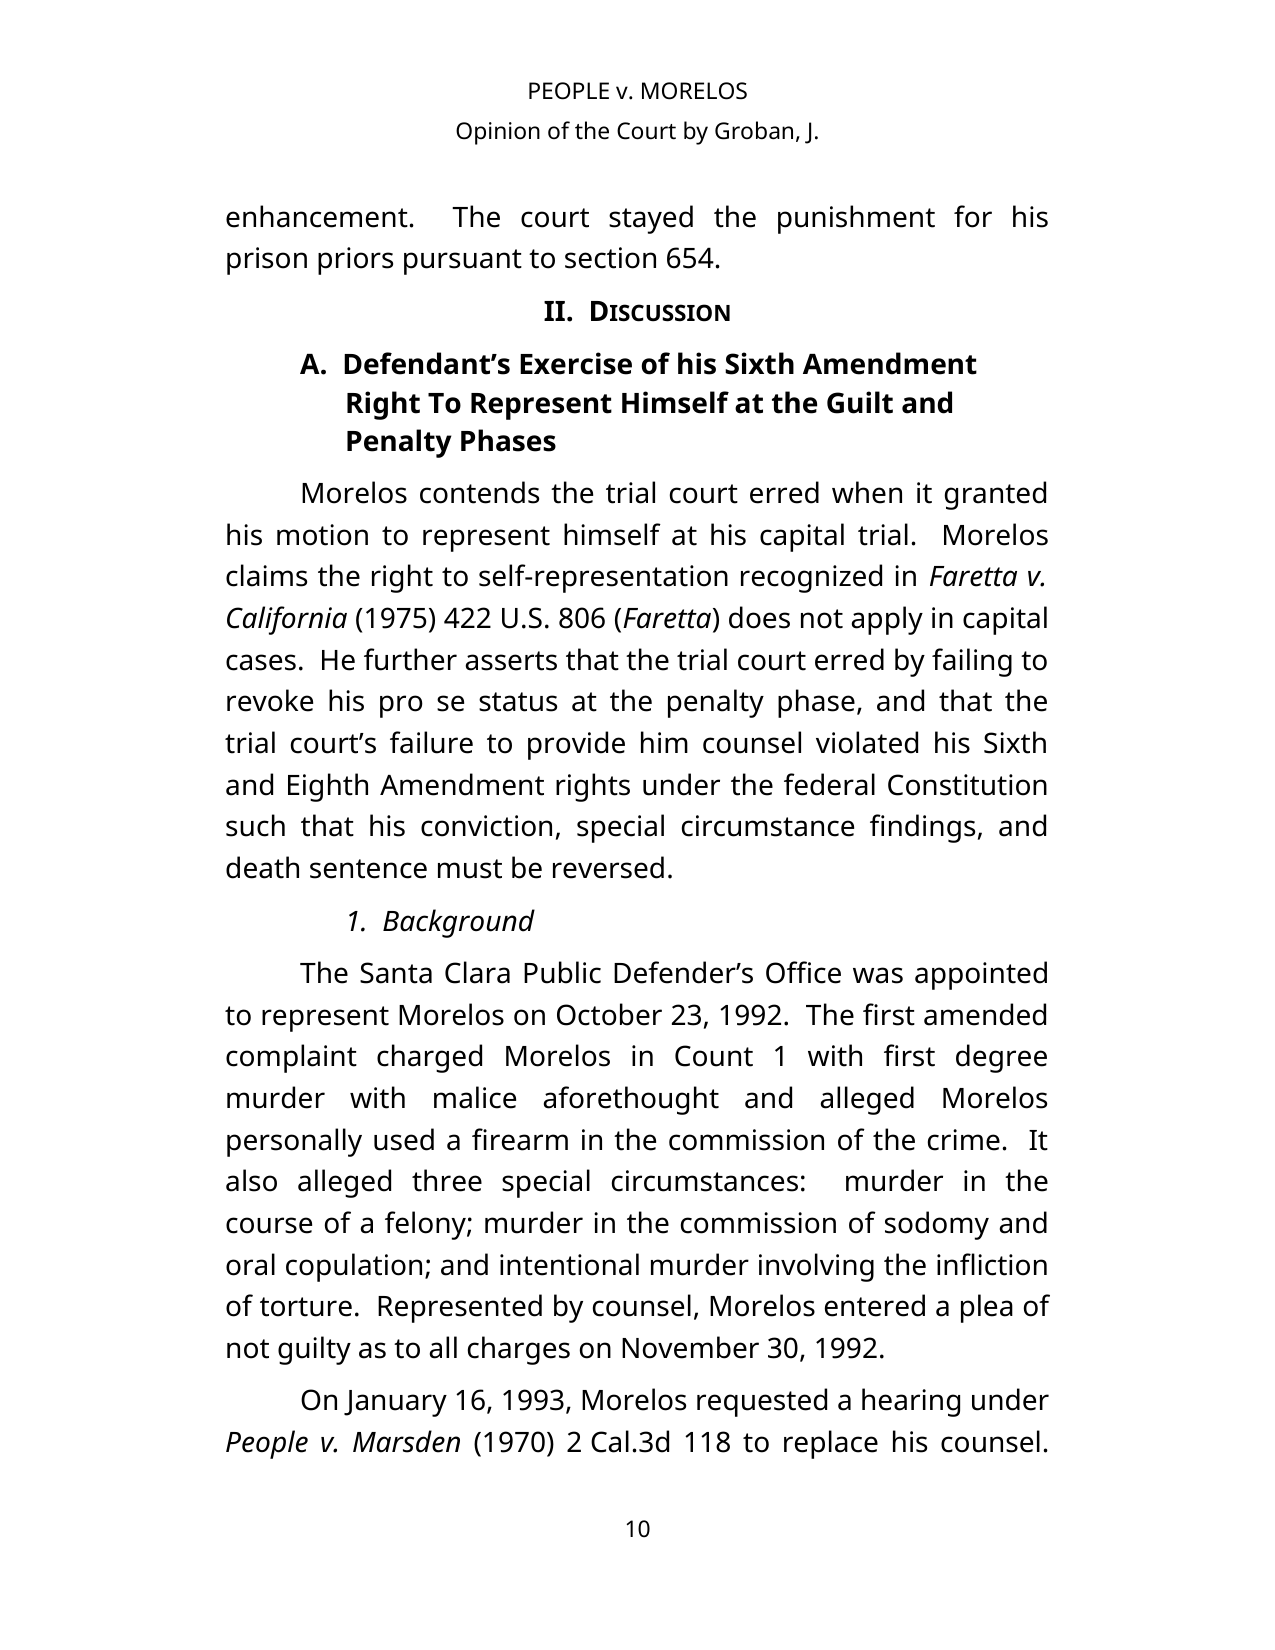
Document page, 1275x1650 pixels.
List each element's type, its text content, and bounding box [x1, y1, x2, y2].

subtitle A. Defendant’s Exercise of his Sixth Amendment Right To Represent Himself at the Guilt and Penalty Phases [300, 344, 1050, 459]
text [225, 194, 1050, 277]
text Morelos contends the trial court erred when it granted his motion to represent himself at his capital trial. Morelos claims the right to self-representation recognized in Faretta v. California (1975) 422 U.S. 806 (Faretta) does not apply in capital cases. He further asserts that the trial court erred by failing to revoke his pro se status at the penalty phase, and that the trial court’s failure to provide him counsel violated his Sixth and Eighth Amendment rights under the federal Constitution such that his conviction, special circumstance findings, and death sentence must be reversed. [225, 470, 1050, 887]
subtitle 1. Background [345, 901, 1050, 939]
text The Santa Clara Public Defender’s Office was appointed to represent Morelos on October 23, 1992. The first amended complaint charged Morelos in Count 1 with first degree murder with malice aforethought and alleged Morelos personally used a firearm in the commission of the crime. It also alleged three special circumstances: murder in the course of a felony; murder in the commission of sodomy and oral copulation; and intentional murder involving the infliction of torture. Represented by counsel, Morelos entered a plea of not guilty as to all charges on November 30, 1992. [225, 950, 1050, 1367]
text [225, 1377, 1050, 1460]
subtitle II. Discussion [225, 292, 1050, 330]
